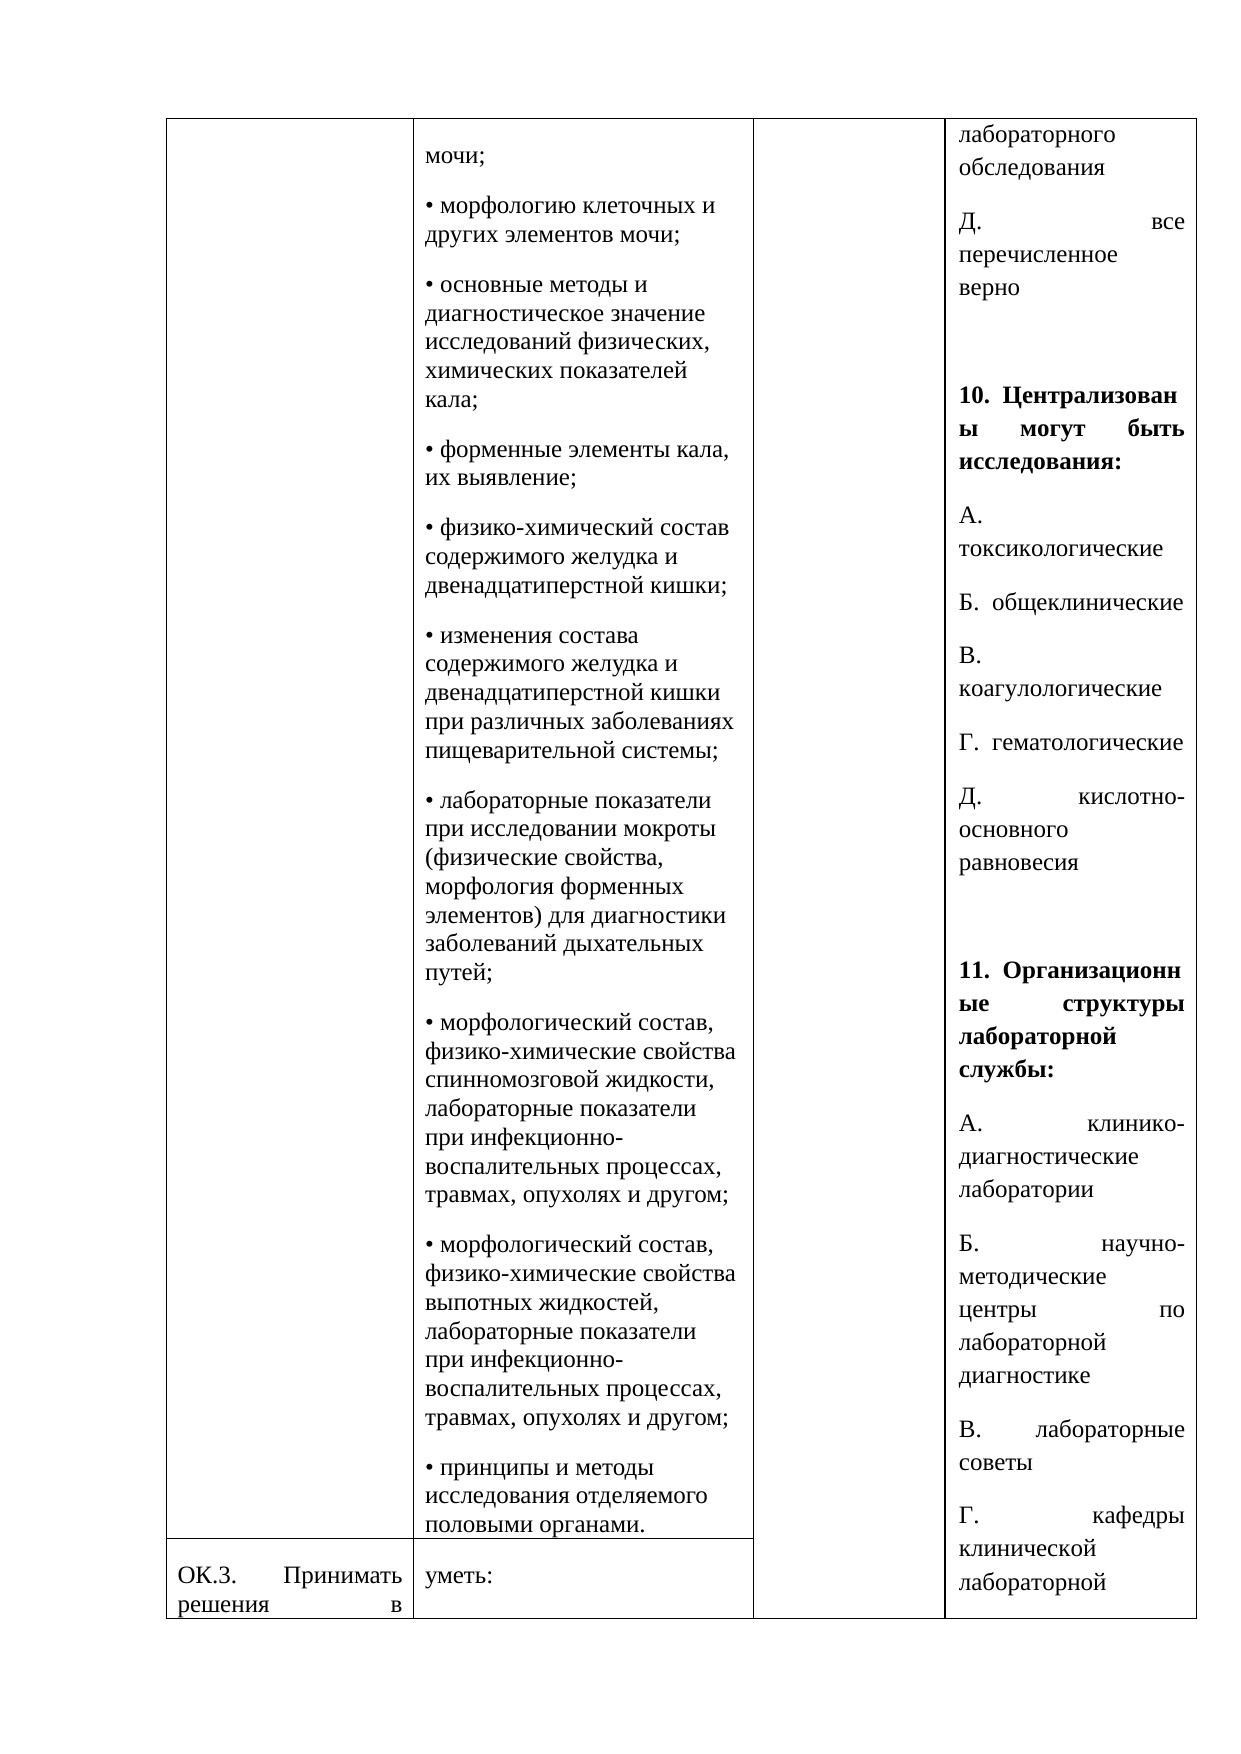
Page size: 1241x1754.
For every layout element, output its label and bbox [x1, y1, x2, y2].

table_cell [167, 119, 413, 1538]
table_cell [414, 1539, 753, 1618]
table_cell [167, 1539, 413, 1618]
table_cell [414, 119, 753, 1538]
